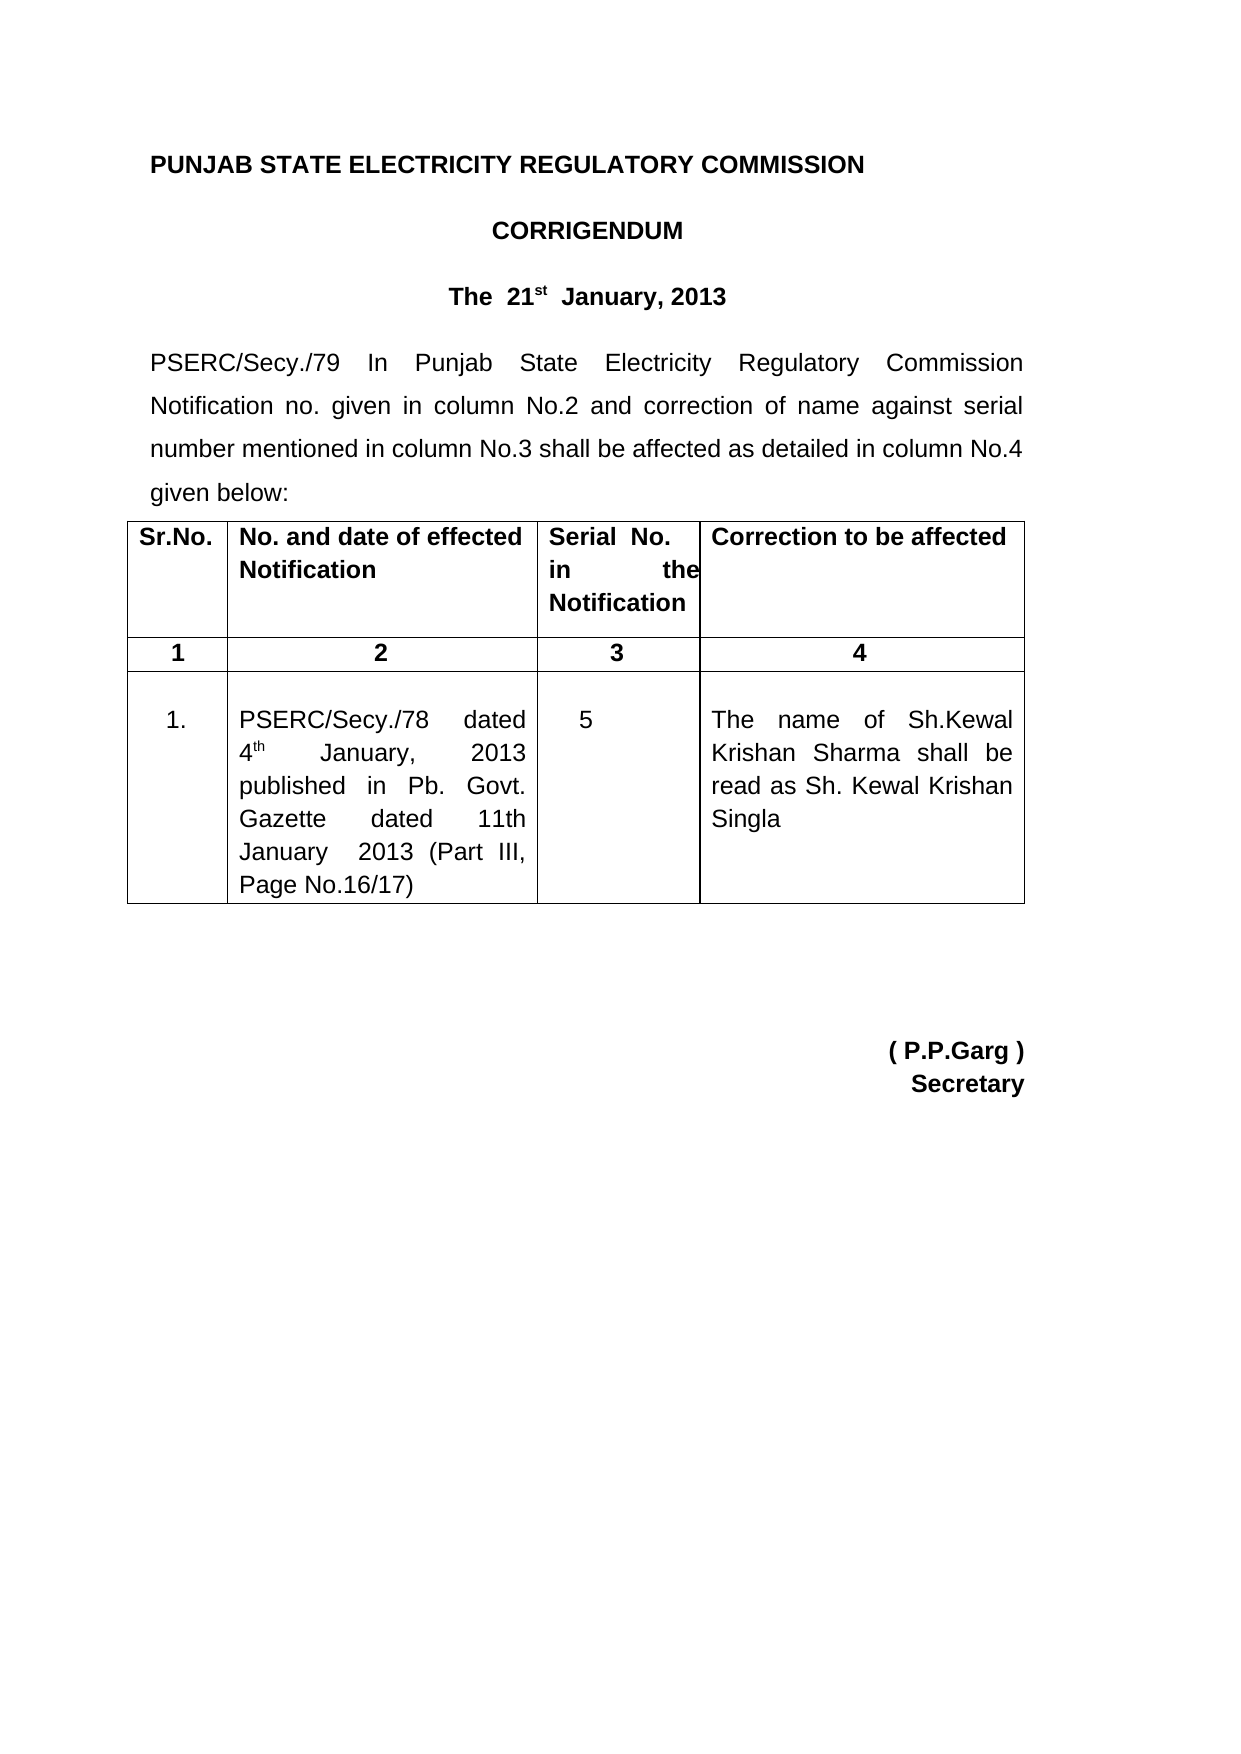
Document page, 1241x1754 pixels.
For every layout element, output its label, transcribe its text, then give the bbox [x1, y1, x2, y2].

text PSERC/Secy./79 In Punjab State Electricity Regulatory Commission Notification no. given in column No.2 and correction of name against serial number mentioned in column No.3 shall be affected as detailed in column No.4 given below: [150, 348, 1025, 506]
table_cell The name of Sh.Kewal Krishan Sharma shall be read as Sh. Kewal Krishan Singla [701, 672, 1024, 903]
text ( P.P.Garg ) [150, 1036, 1025, 1065]
text Secretary [150, 1069, 1025, 1098]
table_header No. and date of effected Notification [228, 522, 537, 637]
table_cell 4 [701, 638, 1024, 671]
table_header Serial No. in the Notification [538, 522, 699, 637]
table_header Correction to be affected [701, 522, 1024, 637]
table_cell 3 [538, 638, 699, 671]
text CORRIGENDUM [150, 216, 1025, 245]
table_header Sr.No. [128, 522, 227, 637]
table_cell 2 [228, 638, 537, 671]
table_cell PSERC/Secy./78 dated 4th January, 2013 published in Pb. Govt. Gazette dated 11th January 2013 (Part III, Page No.16/17) [228, 672, 537, 903]
table_cell 1. [128, 672, 227, 903]
table_cell 5 [538, 672, 699, 903]
text The 21st January, 2013 [150, 282, 1025, 311]
table_cell 1 [128, 638, 227, 671]
text PUNJAB STATE ELECTRICITY REGULATORY COMMISSION [150, 150, 1025, 179]
